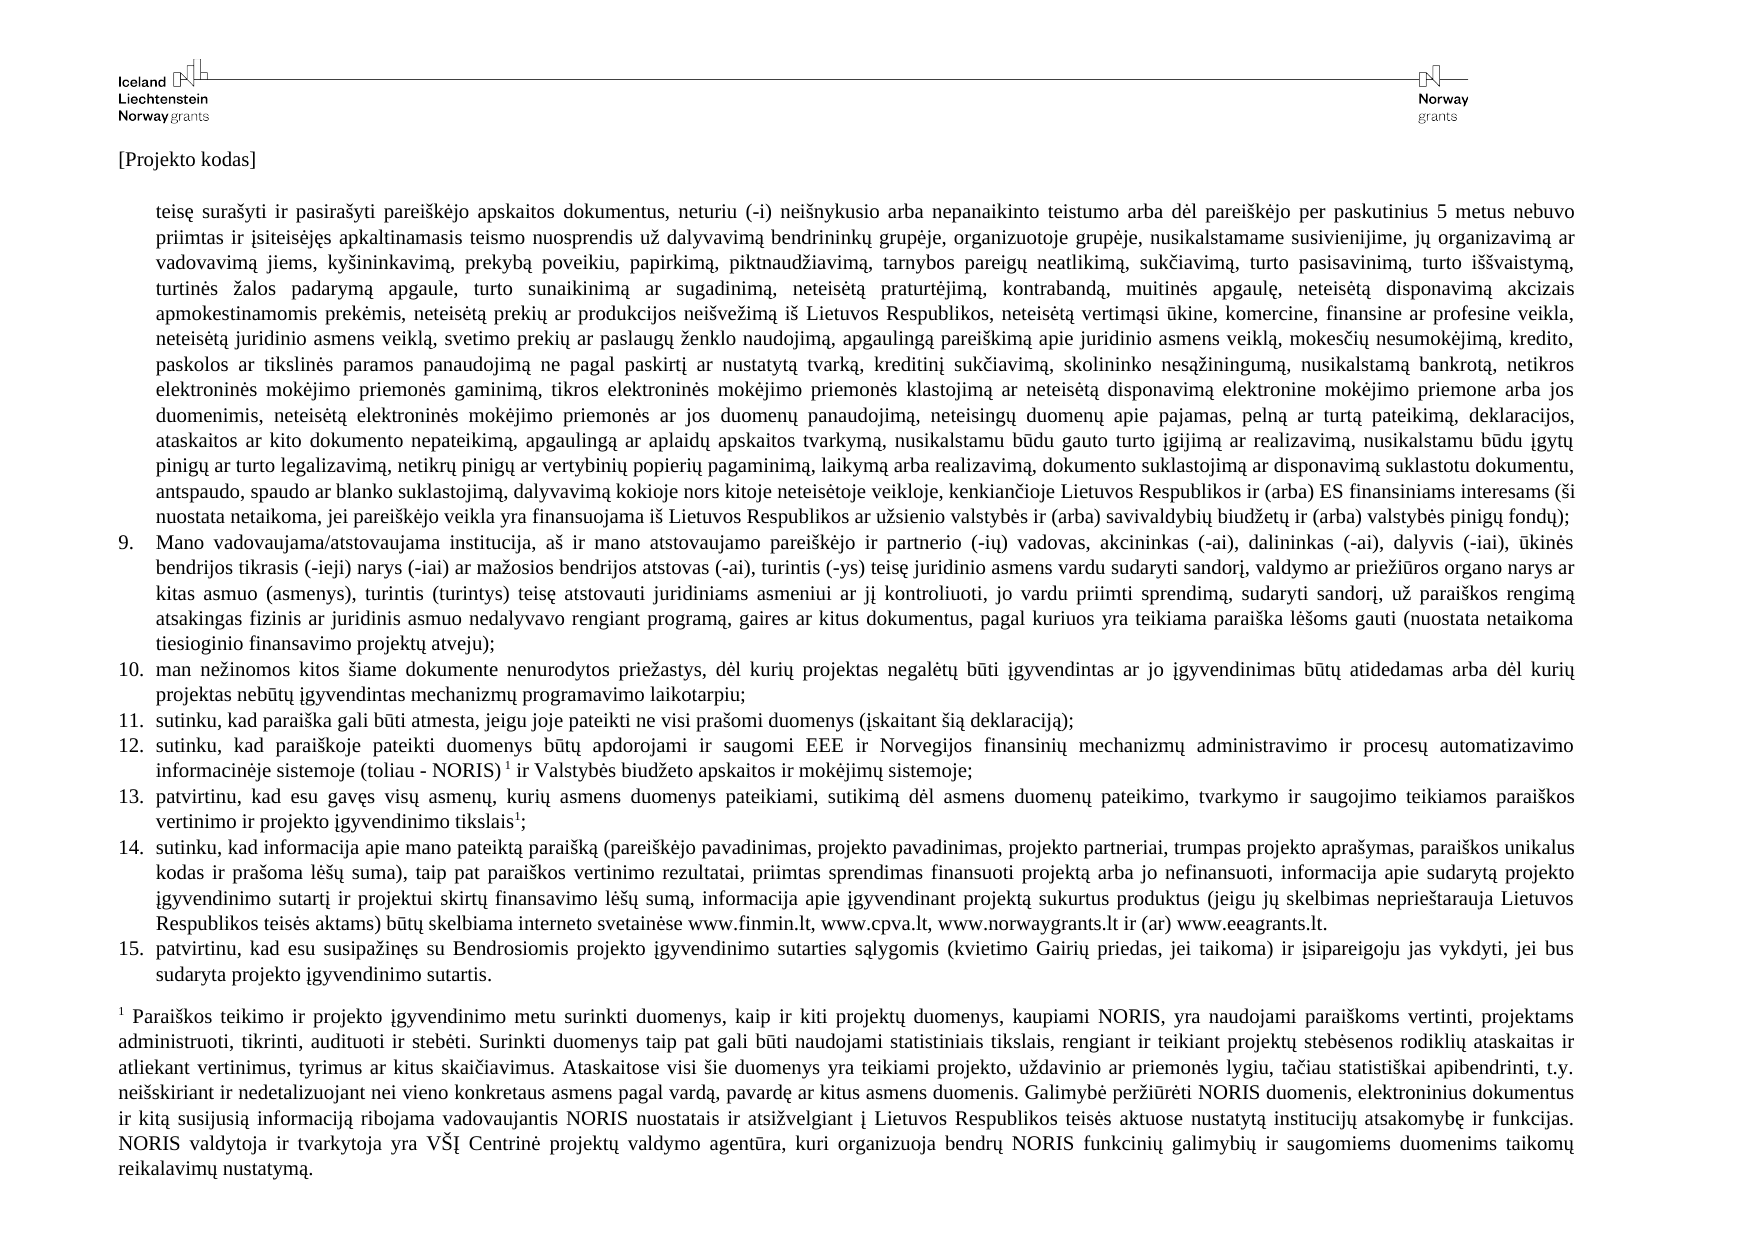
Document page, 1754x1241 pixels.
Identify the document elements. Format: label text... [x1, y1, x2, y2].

list sutinku, kad paraiškoje pateikti duomenys būtų apdorojami ir saugomi EEE ir Norvegijos finansinių mechanizmų administravimo ir procesų automatizavimo informacinėje sistemoje (toliau - NORIS) 1 ir Valstybės biudžeto apskaitos ir mokėjimų sistemoje; [118, 733, 1577, 782]
text 1 Paraiškos teikimo ir projekto įgyvendinimo metu surinkti duomenys, kaip ir kiti projektų duomenys, kaupiami NORIS, yra naudojami paraiškoms vertinti, projektams administruoti, tikrinti, audituoti ir stebėti. Surinkti duomenys taip pat gali būti naudojami statistiniais tikslais, rengiant ir teikiant projektų stebėsenos rodiklių ataskaitas ir atliekant vertinimus, tyrimus ar kitus skaičiavimus. Ataskaitose visi šie duomenys yra teikiami projekto, uždavinio ar priemonės lygiu, tačiau statistiškai apibendrinti, t.y. neišskiriant ir nedetalizuojant nei vieno konkretaus asmens pagal vardą, pavardę ar kitus asmens duomenis. Galimybė peržiūrėti NORIS duomenis, elektroninius dokumentus ir kitą susijusią informaciją ribojama vadovaujantis NORIS nuostatais ir atsižvelgiant į Lietuvos Respublikos teisės aktuose nustatytą institucijų atsakomybę ir funkcijas. NORIS valdytoja ir tvarkytoja yra VŠĮ Centrinė projektų valdymo agentūra, kuri organizuoja bendrų NORIS funkcinių galimybių ir saugomiems duomenims taikomų reikalavimų nustatymą. [118, 1004, 1577, 1180]
list patvirtinu, kad esu susipažinęs su Bendrosiomis projekto įgyvendinimo sutarties sąlygomis (kvietimo Gairių priedas, jei taikoma) ir įsipareigoju jas vykdyti, jei bus sudaryta projekto įgyvendinimo sutartis. [118, 936, 1577, 986]
list sutinku, kad informacija apie mano pateiktą paraišką (pareiškėjo pavadinimas, projekto pavadinimas, projekto partneriai, trumpas projekto aprašymas, paraiškos unikalus kodas ir prašoma lėšų suma), taip pat paraiškos vertinimo rezultatai, priimtas sprendimas finansuoti projektą arba jo nefinansuoti, informacija apie sudarytą projekto įgyvendinimo sutartį ir projektui skirtų finansavimo lėšų sumą, informacija apie įgyvendinant projektą sukurtus produktus (jeigu jų skelbimas neprieštarauja Lietuvos Respublikos teisės aktams) būtų skelbiama interneto svetainėse www.finmin.lt, www.cpva.lt, www.norwaygrants.lt ir (ar) www.eeagrants.lt. [118, 835, 1577, 935]
list patvirtinu, kad esu gavęs visų asmenų, kurių asmens duomenys pateikiami, sutikimą dėl asmens duomenų pateikimo, tvarkymo ir saugojimo teikiamos paraiškos vertinimo ir projekto įgyvendinimo tikslais1; [118, 784, 1577, 833]
list Mano vadovaujama/atstovaujama institucija, aš ir mano atstovaujamo pareiškėjo ir partnerio (-ių) vadovas, akcininkas (-ai), dalininkas (-ai), dalyvis (-iai), ūkinės bendrijos tikrasis (-ieji) narys (-iai) ar mažosios bendrijos atstovas (-ai), turintis (-ys) teisę juridinio asmens vardu sudaryti sandorį, valdymo ar priežiūros organo narys ar kitas asmuo (asmenys), turintis (turintys) teisę atstovauti juridiniams asmeniui ar jį kontroliuoti, jo vardu priimti sprendimą, sudaryti sandorį, už paraiškos rengimą atsakingas fizinis ar juridinis asmuo nedalyvavo rengiant programą, gaires ar kitus dokumentus, pagal kuriuos yra teikiama paraiška lėšoms gauti (nuostata netaikoma tiesioginio finansavimo projektų atveju); [118, 530, 1577, 655]
picture [118, 59, 1469, 124]
list man nežinomos kitos šiame dokumente nenurodytos priežastys, dėl kurių projektas negalėtų būti įgyvendintas ar jo įgyvendinimas būtų atidedamas arba dėl kurių projektas nebūtų įgyvendintas mechanizmų programavimo laikotarpiu; [118, 657, 1577, 706]
list sutinku, kad paraiška gali būti atmesta, jeigu joje pateikti ne visi prašomi duomenys (įskaitant šią deklaraciją); [118, 708, 1577, 732]
